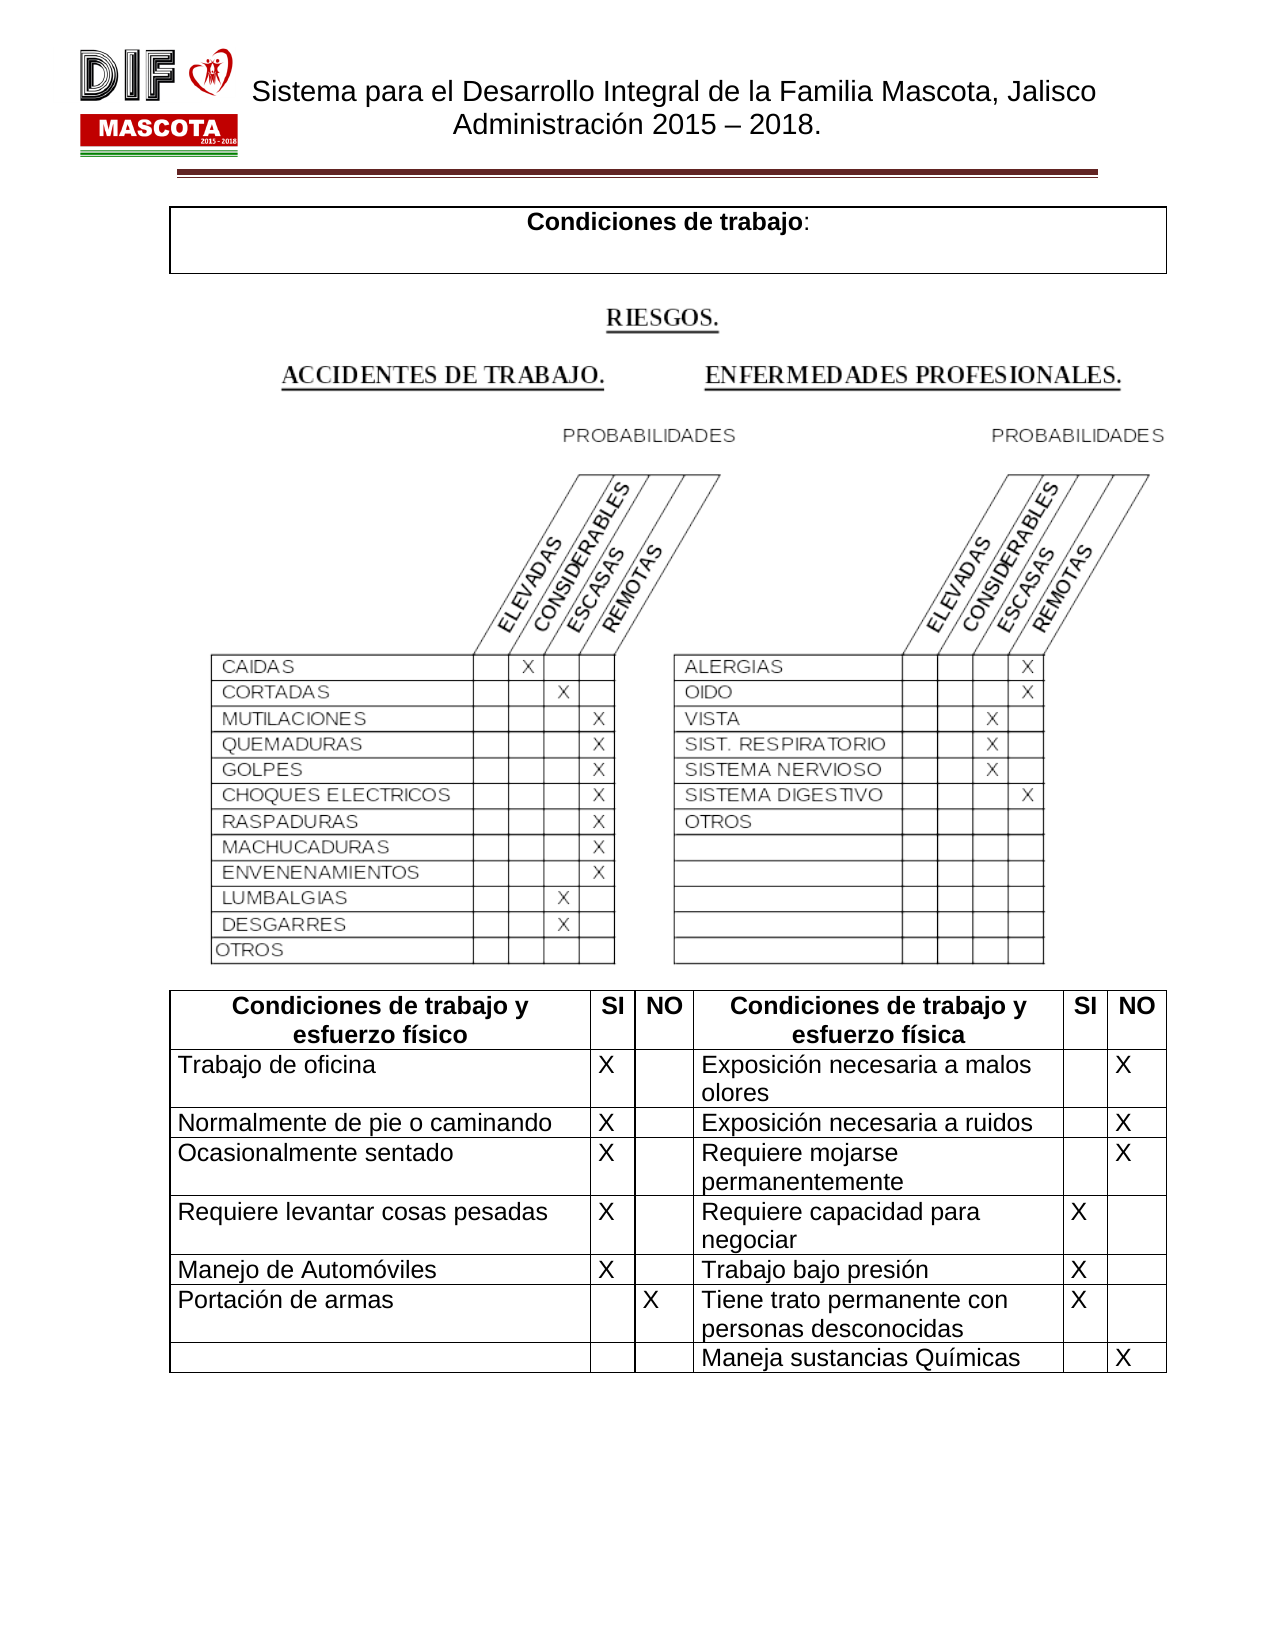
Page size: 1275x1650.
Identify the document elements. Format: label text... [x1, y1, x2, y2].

table_cell Manejo de Automóviles [171, 1255, 590, 1284]
table_header Condiciones de trabajo y esfuerzo física [694, 991, 1063, 1048]
table_cell X [1108, 1108, 1166, 1137]
table_header Condiciones de trabajo y esfuerzo físico [171, 991, 590, 1048]
table_cell Requiere capacidad para negociar [694, 1196, 1063, 1254]
table_cell [636, 1343, 693, 1372]
table_cell [636, 1108, 693, 1137]
table_header NO [1108, 991, 1166, 1048]
table_cell X [591, 1138, 634, 1195]
table_cell Ocasionalmente sentado [171, 1138, 590, 1195]
table_cell [1064, 1050, 1107, 1107]
table_cell [591, 1343, 634, 1372]
table_cell Exposición necesaria a ruidos [694, 1108, 1063, 1137]
table_cell Exposición necesaria a malos olores [694, 1050, 1063, 1107]
table_cell X [591, 1108, 634, 1137]
table_cell Normalmente de pie o caminando [171, 1108, 590, 1137]
table_cell [1064, 1138, 1107, 1195]
table_cell Tiene trato permanente con personas desconocidas [694, 1285, 1063, 1342]
table_cell X [1064, 1196, 1107, 1254]
table_cell [636, 1138, 693, 1195]
table_cell [171, 1343, 590, 1372]
table_header NO [636, 991, 693, 1048]
table_cell Trabajo bajo presión [694, 1255, 1063, 1284]
table_cell [636, 1050, 693, 1107]
table_cell Trabajo de oficina [171, 1050, 590, 1107]
table_cell X [1108, 1343, 1166, 1372]
table_cell [1064, 1108, 1107, 1137]
table_header SI [591, 991, 634, 1048]
table_cell X [636, 1285, 693, 1342]
picture [53, 46, 241, 157]
table_cell X [591, 1050, 634, 1107]
table_cell X [591, 1196, 634, 1254]
table_cell [1064, 1343, 1107, 1372]
table_header SI [1064, 991, 1107, 1048]
table_cell X [1108, 1138, 1166, 1195]
table_cell [1108, 1196, 1166, 1254]
table_cell [636, 1196, 693, 1254]
table_cell [591, 1285, 634, 1342]
table_header Condiciones de trabajo: [171, 208, 1166, 273]
table_cell X [591, 1255, 634, 1284]
table_cell Maneja sustancias Químicas [694, 1343, 1063, 1372]
table_cell X [1108, 1050, 1166, 1107]
table_cell X [1064, 1285, 1107, 1342]
table_cell Requiere mojarse permanentemente [694, 1138, 1063, 1195]
table_cell X [1064, 1255, 1107, 1284]
table_cell [636, 1255, 693, 1284]
table_cell [1108, 1285, 1166, 1342]
table_cell Portación de armas [171, 1285, 590, 1342]
table_cell Requiere levantar cosas pesadas [171, 1196, 590, 1254]
table_cell [1108, 1255, 1166, 1284]
